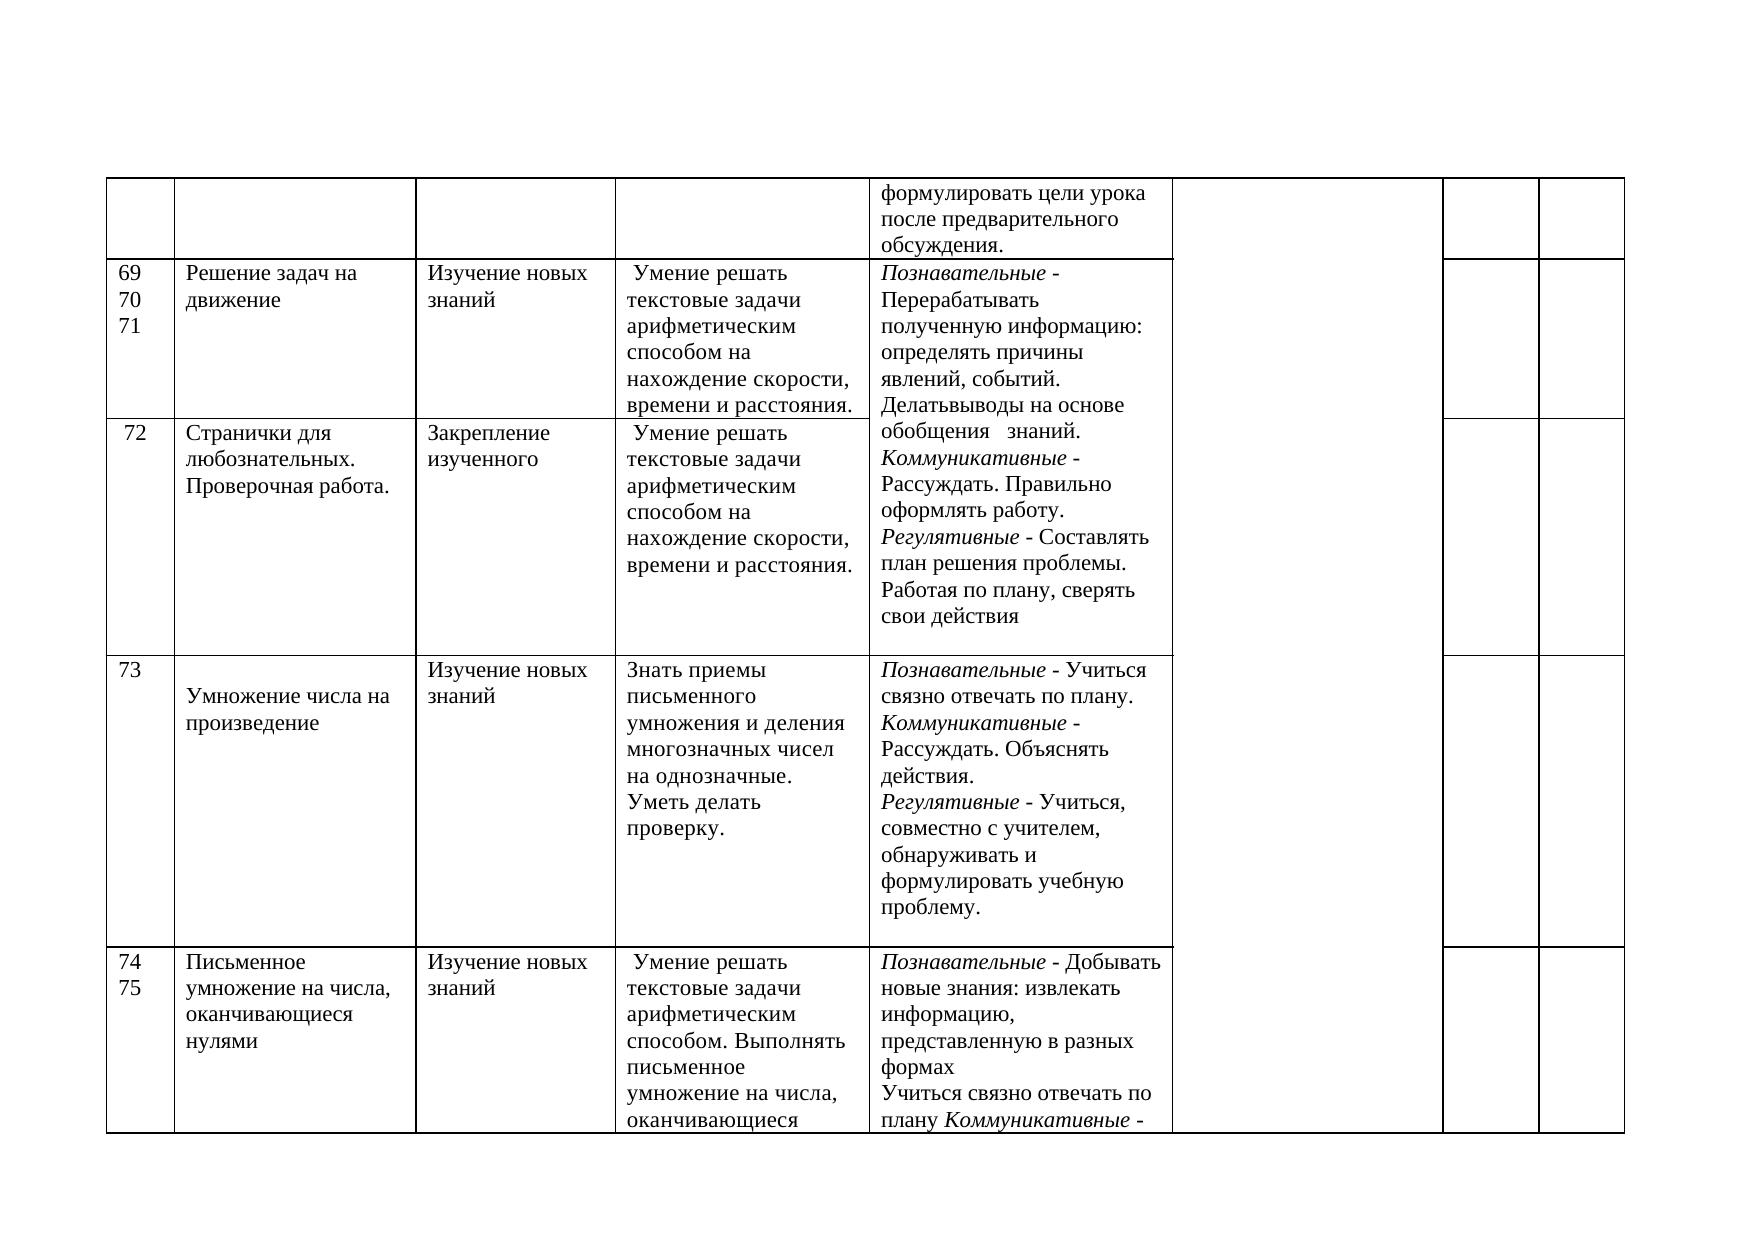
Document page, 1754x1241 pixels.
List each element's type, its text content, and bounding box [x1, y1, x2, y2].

table_cell 69 70 71 [107, 260, 174, 417]
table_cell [417, 179, 615, 258]
table_cell Закрепление изученного [417, 419, 615, 655]
table_cell [1444, 179, 1538, 258]
table_cell [1540, 948, 1624, 1132]
table_cell [1540, 419, 1624, 655]
table_cell Изучение новых знаний [417, 260, 615, 417]
table_cell [1444, 948, 1538, 1132]
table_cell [616, 179, 869, 258]
table_cell 72 [107, 419, 174, 655]
table_cell [1444, 656, 1538, 946]
table_cell 74 75 [107, 948, 174, 1132]
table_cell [870, 179, 1172, 258]
table_cell 73 [107, 656, 174, 946]
table_cell [1444, 260, 1538, 417]
table_cell [1540, 260, 1624, 417]
table_cell Изучение новых знаний [417, 656, 615, 946]
table_cell Познавательные - Учиться связно отвечать по плану. Коммуникативные - Рассуждать. Объяснять действия. Регулятивные - Учиться, совместно с учителем, обнаруживать и формулировать учебную проблему. [870, 656, 1172, 946]
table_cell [616, 948, 869, 1132]
table_cell Знать приемы письменного умножения и деления многозначных чисел на однозначные. Уметь делать проверку. [616, 656, 869, 946]
table_cell [1540, 656, 1624, 946]
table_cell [870, 948, 1172, 1132]
table_cell [1444, 419, 1538, 655]
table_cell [175, 948, 415, 1132]
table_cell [417, 948, 615, 1132]
table_cell Странички для любознательных. Проверочная работа. [175, 419, 415, 655]
table_cell Познавательные - Перерабатывать полученную информацию: определять причины явлений, событий. Делатьвыводы на основе обобщения знаний. Коммуникативные - Рассуждать. Правильно оформлять работу. Регулятивные - Составлять план решения проблемы. Работая по плану, сверять свои действия [870, 260, 1172, 655]
table_cell Умножение числа на произведение [175, 656, 415, 946]
table_cell [1540, 179, 1624, 258]
table_cell Умение решать текстовые задачи арифметическим способом на нахождение скорости, времени и расстояния. [616, 419, 869, 655]
table_cell 68 [107, 179, 174, 258]
table_cell Умение решать текстовые задачи арифметическим способом на нахождение скорости, времени и расстояния. [616, 260, 869, 417]
table_cell Решение задач на движение [175, 260, 415, 417]
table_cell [175, 179, 415, 258]
